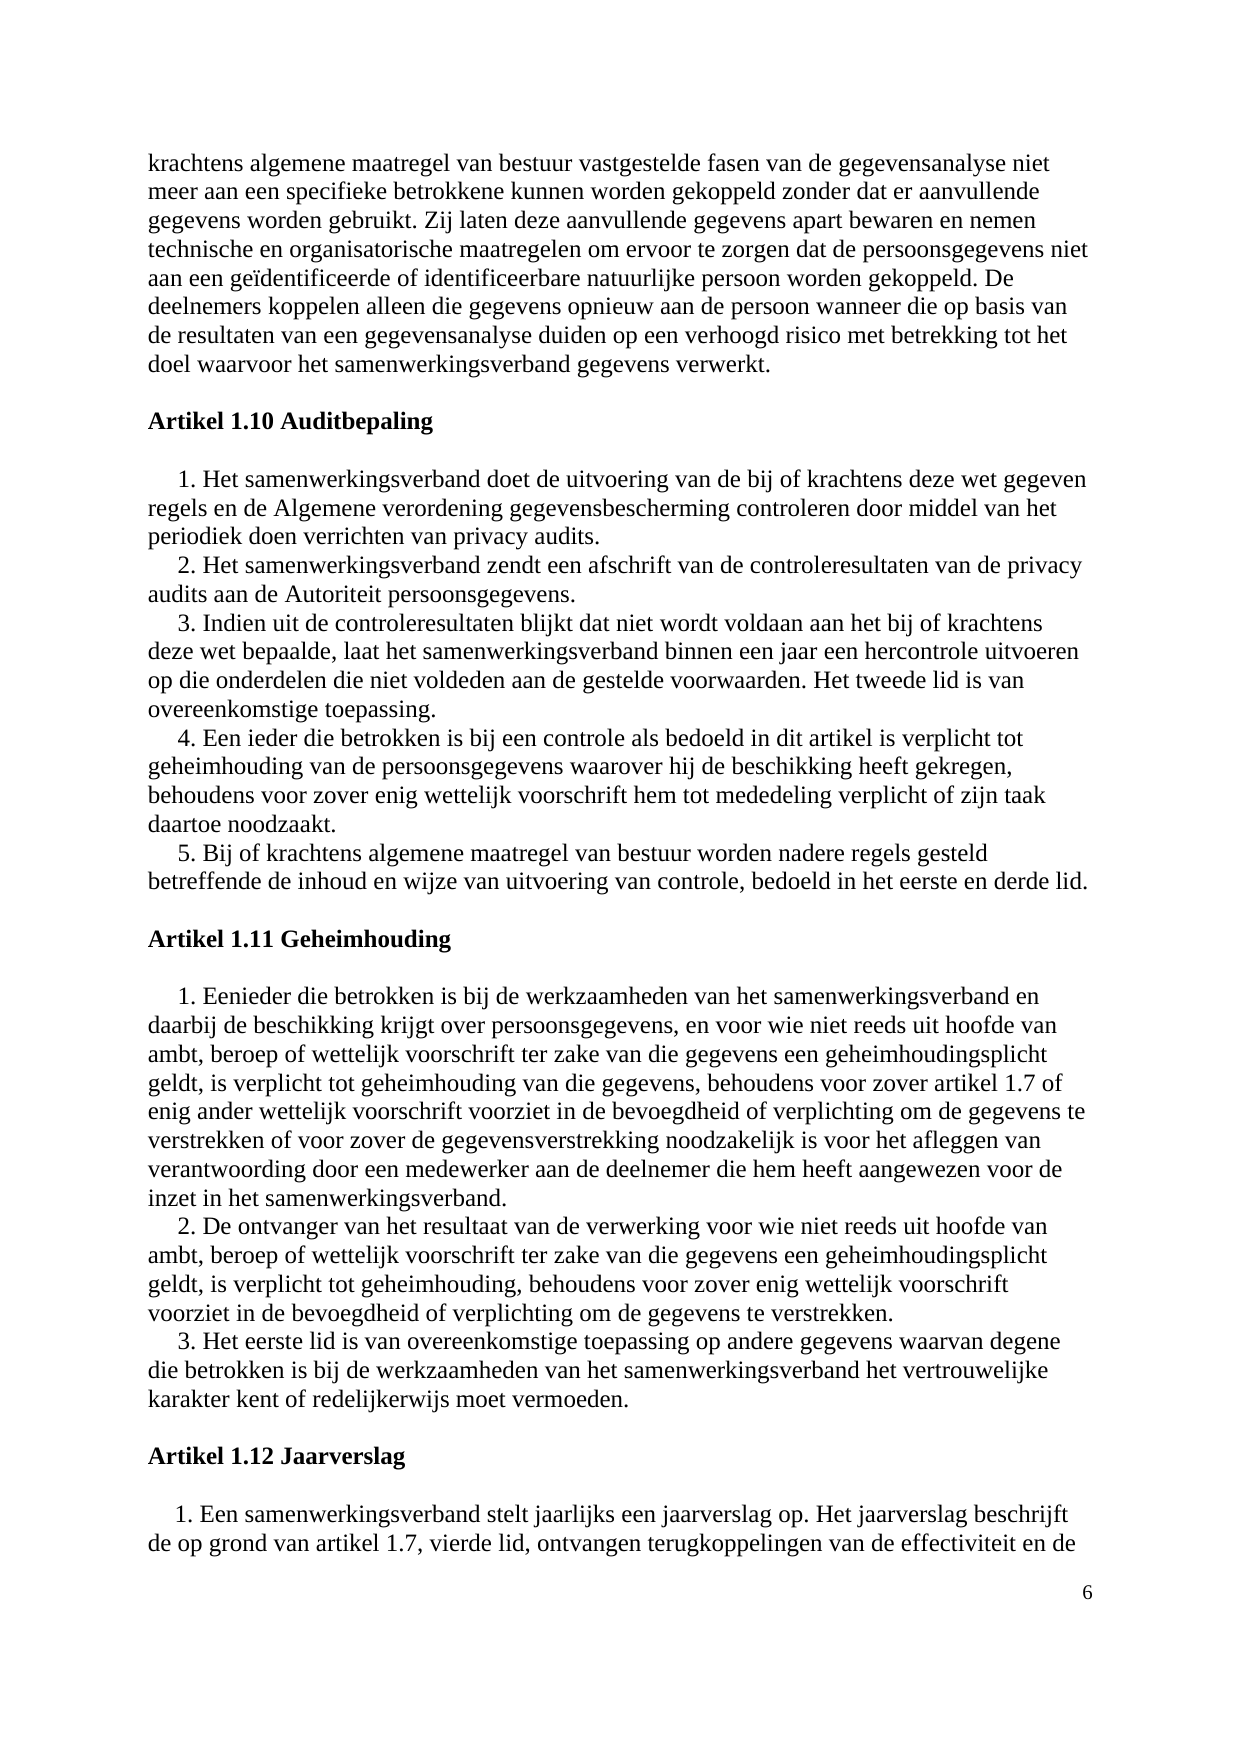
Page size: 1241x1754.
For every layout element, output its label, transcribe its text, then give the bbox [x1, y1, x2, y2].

text 3. Indien uit de controleresultaten blijkt dat niet wordt voldaan aan het bij of krachtens deze wet bepaalde, laat het samenwerkingsverband binnen een jaar een hercontrole uitvoeren op die onderdelen die niet voldeden aan de gestelde voorwaarden. Het tweede lid is van overeenkomstige toepassing. [148, 608, 1092, 723]
text 1. Het samenwerkingsverband doet de uitvoering van de bij of krachtens deze wet gegeven regels en de Algemene verordening gegevensbescherming controleren door middel van het periodiek doen verrichten van privacy audits. [148, 464, 1092, 550]
text 1. Eenieder die betrokken is bij de werkzaamheden van het samenwerkingsverband en daarbij de beschikking krijgt over persoonsgegevens, en voor wie niet reeds uit hoofde van ambt, beroep of wettelijk voorschrift ter zake van die gegevens een geheimhoudingsplicht geldt, is verplicht tot geheimhouding van die gegevens, behoudens voor zover artikel 1.7 of enig ander wettelijk voorschrift voorziet in de bevoegdheid of verplichting om de gegevens te verstrekken of voor zover de gegevensverstrekking noodzakelijk is voor het afleggen van verantwoording door een medewerker aan de deelnemer die hem heeft aangewezen voor de inzet in het samenwerkingsverband. [148, 981, 1092, 1211]
text Artikel 1.11 Geheimhouding [148, 924, 1092, 953]
text 2. Het samenwerkingsverband zendt een afschrift van de controleresultaten van de privacy audits aan de Autoriteit persoonsgegevens. [148, 550, 1092, 608]
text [148, 148, 1092, 378]
text 4. Een ieder die betrokken is bij een controle als bedoeld in dit artikel is verplicht tot geheimhouding van de persoonsgegevens waarover hij de beschikking heeft gekregen, behoudens voor zover enig wettelijk voorschrift hem tot mededeling verplicht of zijn taak daartoe noodzaakt. [148, 723, 1092, 838]
text 3. Het eerste lid is van overeenkomstige toepassing op andere gegevens waarvan degene die betrokken is bij de werkzaamheden van het samenwerkingsverband het vertrouwelijke karakter kent of redelijkerwijs moet vermoeden. [148, 1326, 1092, 1413]
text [148, 1499, 1092, 1556]
text 2. De ontvanger van het resultaat van de verwerking voor wie niet reeds uit hoofde van ambt, beroep of wettelijk voorschrift ter zake van die gegevens een geheimhoudingsplicht geldt, is verplicht tot geheimhouding, behoudens voor zover enig wettelijk voorschrift voorziet in de bevoegdheid of verplichting om de gegevens te verstrekken. [148, 1211, 1092, 1326]
text Artikel 1.10 Auditbepaling [148, 406, 1092, 435]
text Artikel 1.12 Jaarverslag [148, 1441, 1092, 1470]
text 5. Bij of krachtens algemene maatregel van bestuur worden nadere regels gesteld betreffende de inhoud en wijze van uitvoering van controle, bedoeld in het eerste en derde lid. [148, 838, 1092, 895]
